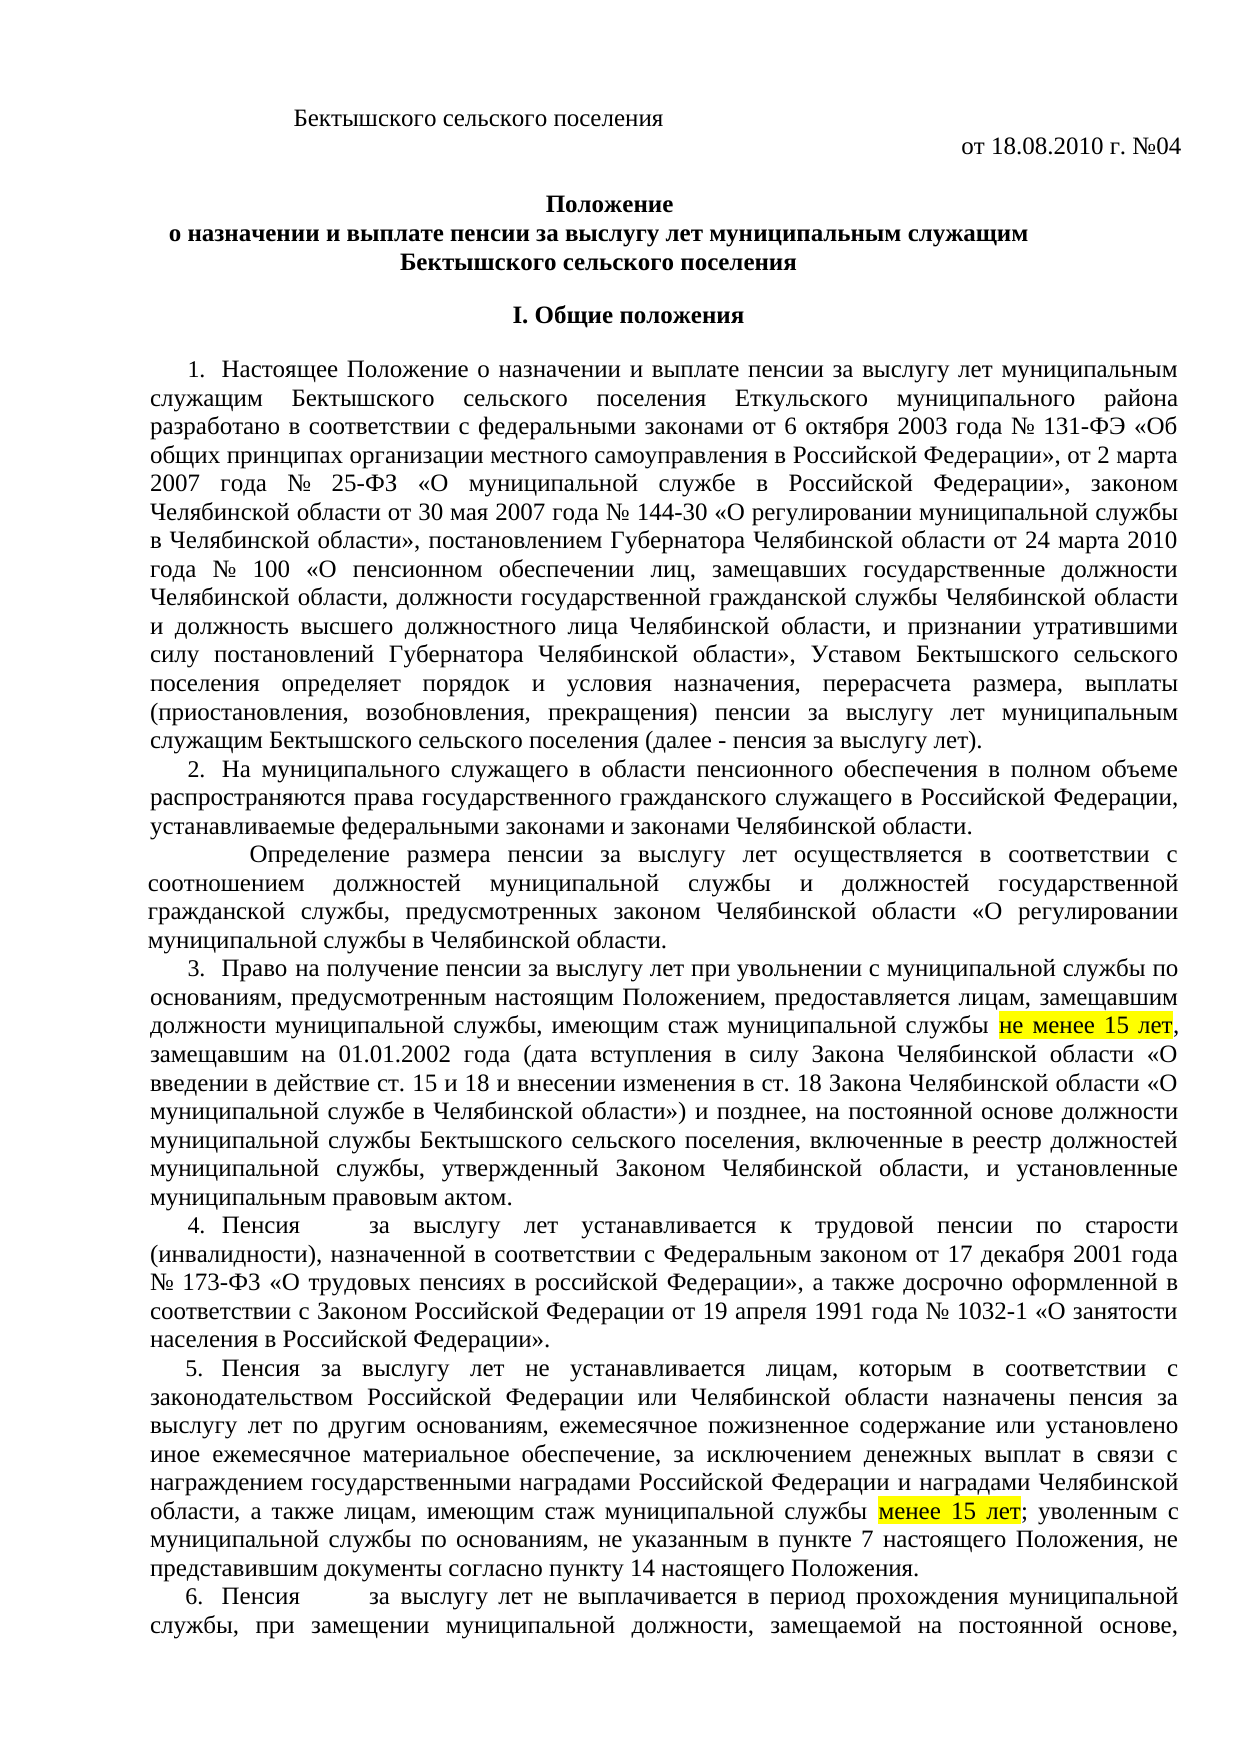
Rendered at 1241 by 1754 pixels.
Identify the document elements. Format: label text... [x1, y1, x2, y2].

list Пенсия за выслугу лет устанавливается к трудовой пенсии по старости (инвалидности), назначенной в соответствии с Федеральным законом от 17 декабря 2001 года № 173-Ф3 «О трудовых пенсиях в российской Федерации», а также досрочно оформленной в соответствии с Законом Российской Федерации от 19 апреля 1991 года № 1032-1 «О занятости населения в Российской Федерации». [150, 1211, 1179, 1354]
text I. Общие положения [475, 306, 1181, 328]
list Настоящее Положение о назначении и выплате пенсии за выслугу лет муниципальным служащим Бектышского сельского поселения Еткульского муниципального района разработано в соответствии с федеральными законами от 6 октября 2003 года № 131-ФЭ «Об общих принципах организации местного самоуправления в Российской Федерации», от 2 марта 2007 года № 25-ФЗ «О муниципальной службе в Российской Федерации», законом Челябинской области от 30 мая 2007 года № 144-30 «О регулировании муниципальной службы в Челябинской области», постановлением Губернатора Челябинской области от 24 марта 2010 года № 100 «О пенсионном обеспечении лиц, замещавших государственные должности Челябинской области, должности государственной гражданской службы Челябинской области и должность высшего должностного лица Челябинской области, и признании утратившими силу постановлений Губернатора Челябинской области», Уставом Бектышского сельского поселения определяет порядок и условия назначения, перерасчета размера, выплаты (приостановления, возобновления, прекращения) пенсии за выслугу лет муниципальным служащим Бектышского сельского поселения (далее - пенсия за выслугу лет). [150, 355, 1179, 754]
list На муниципального служащего в области пенсионного обеспечения в полном объеме распространяются права государственного гражданского служащего в Российской Федерации, устанавливаемые федеральными законами и законами Челябинской области. [150, 754, 1179, 840]
text Бектышского сельского поселения [400, 247, 1181, 276]
list Право на получение пенсии за выслугу лет при увольнении с муниципальной службы по основаниям, предусмотренным настоящим Положением, предоставляется лицам, замещавшим должности муниципальной службы, имеющим стаж муниципальной службы не менее 15 лет, замещавшим на 01.01.2002 года (дата вступления в силу Закона Челябинской области «О введении в действие ст. 15 и 18 и внесении изменения в ст. 18 Закона Челябинской области «О муниципальной службе в Челябинской области») и позднее, на постоянной основе должности муниципальной службы Бектышского сельского поселения, включенные в реестр должностей муниципальной службы, утвержденный Законом Челябинской области, и установленные муниципальным правовым актом. [150, 954, 1179, 1211]
text о назначении и выплате пенсии за выслугу лет муниципальным служащим [168, 218, 1181, 247]
text Бектышского сельского поселения [148, 103, 1181, 131]
list Пенсия за выслугу лет не устанавливается лицам, которым в соответствии с законодательством Российской Федерации или Челябинской области назначены пенсия за выслугу лет по другим основаниям, ежемесячное пожизненное содержание или установлено иное ежемесячное материальное обеспечение, за исключением денежных выплат в связи с награждением государственными наградами Российской Федерации и наградами Челябинской области, а также лицам, имеющим стаж муниципальной службы менее 15 лет; уволенным с муниципальной службы по основаниям, не указанным в пункте 7 настоящего Положения, не представившим документы согласно пункту 14 настоящего Положения. [150, 1354, 1179, 1582]
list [150, 1582, 1179, 1639]
text Положение [533, 189, 1181, 218]
text Определение размера пенсии за выслугу лет осуществляется в соответствии с соотношением должностей муниципальной службы и должностей государственной гражданской службы, предусмотренных законом Челябинской области «О регулировании муниципальной службы в Челябинской области. [148, 840, 1179, 954]
text от 18.08.2010 г. №04 [148, 131, 1181, 160]
